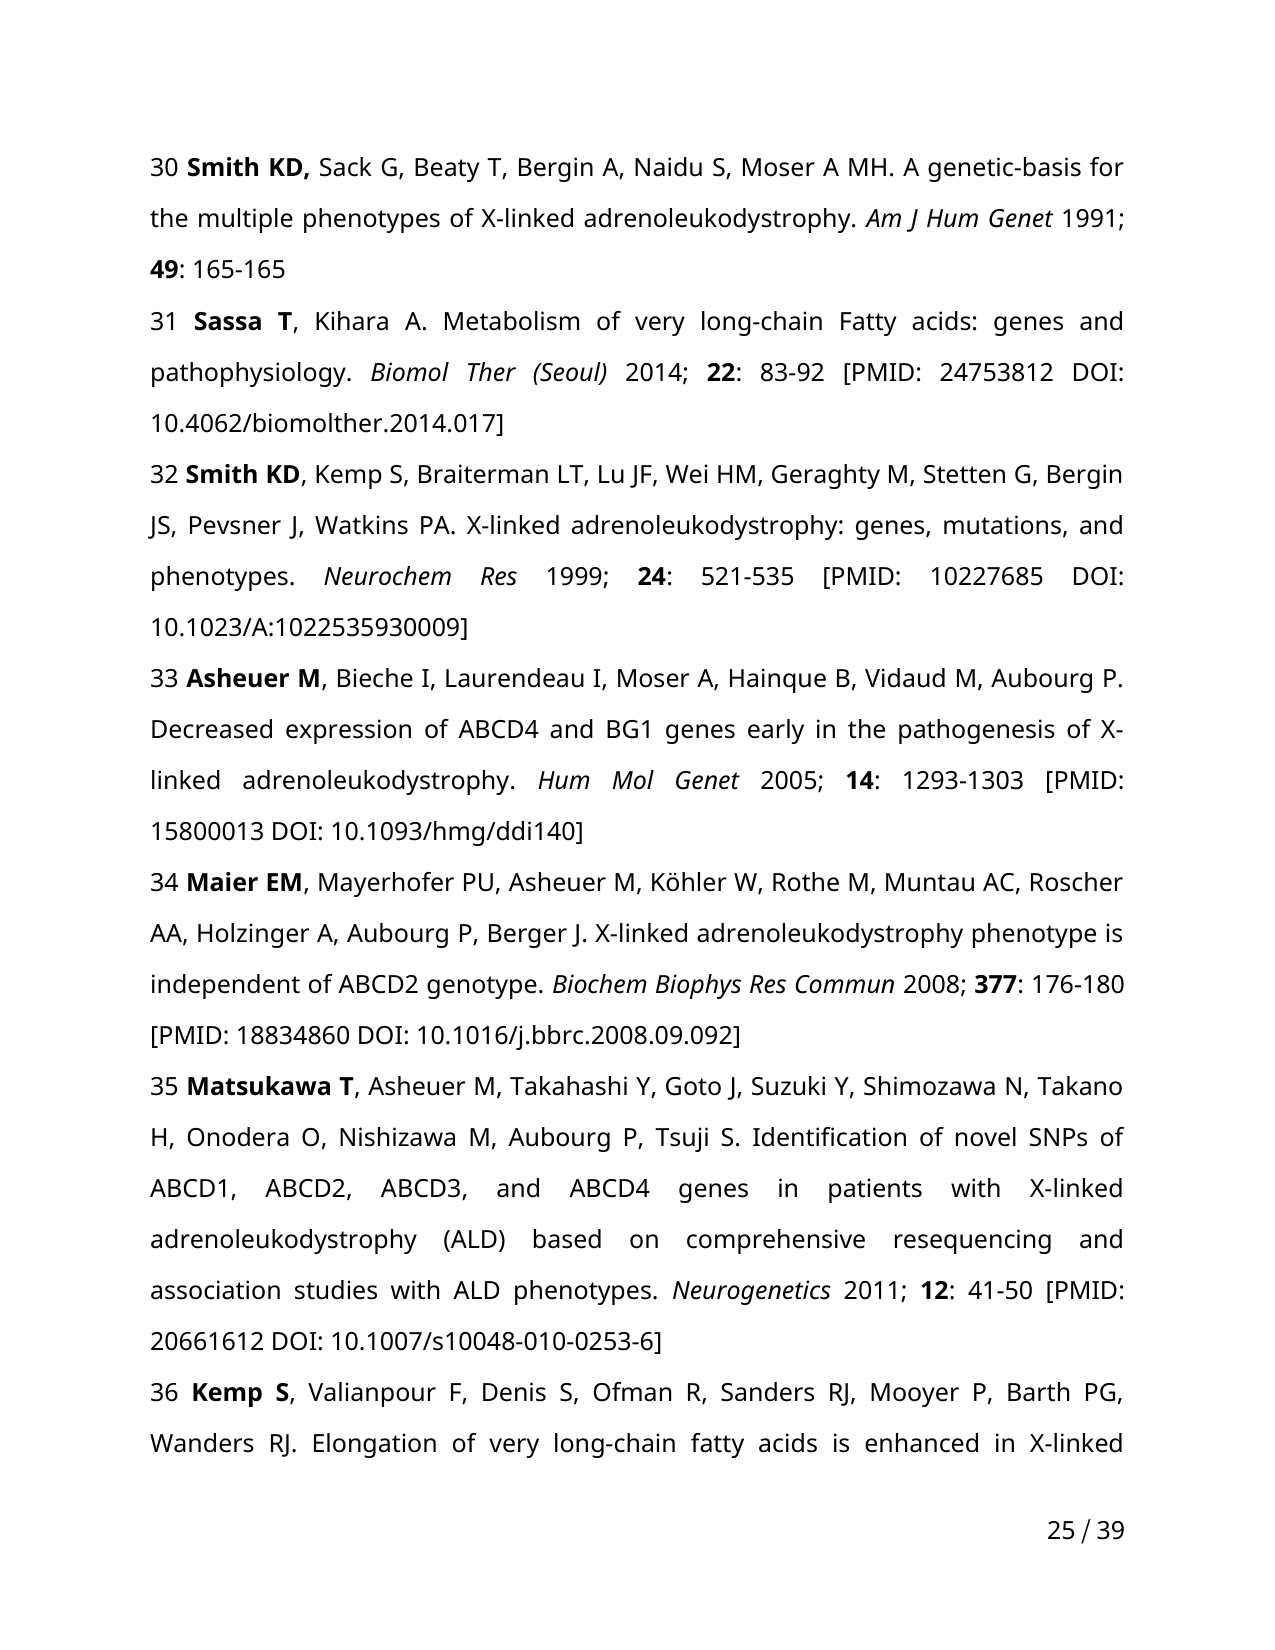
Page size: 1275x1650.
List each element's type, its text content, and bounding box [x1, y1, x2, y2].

text 31 Sassa T, Kihara A. Metabolism of very long-chain Fatty acids: genes and pathophysiology. Biomol Ther (Seoul) 2014; 22: 83-92 [PMID: 24753812 DOI: 10.4062/biomolther.2014.017] [150, 303, 1125, 439]
text 32 Smith KD, Kemp S, Braiterman LT, Lu JF, Wei HM, Geraghty M, Stetten G, Bergin JS, Pevsner J, Watkins PA. X-linked adrenoleukodystrophy: genes, mutations, and phenotypes. Neurochem Res 1999; 24: 521-535 [PMID: 10227685 DOI: 10.1023/A:1022535930009] [150, 456, 1125, 643]
text 35 Matsukawa T, Asheuer M, Takahashi Y, Goto J, Suzuki Y, Shimozawa N, Takano H, Onodera O, Nishizawa M, Aubourg P, Tsuji S. Identification of novel SNPs of ABCD1, ABCD2, ABCD3, and ABCD4 genes in patients with X-linked adrenoleukodystrophy (ALD) based on comprehensive resequencing and association studies with ALD phenotypes. Neurogenetics 2011; 12: 41-50 [PMID: 20661612 DOI: 10.1007/s10048-010-0253-6] [150, 1069, 1125, 1358]
text 30 Smith KD, Sack G, Beaty T, Bergin A, Naidu S, Moser A MH. A genetic-basis for the multiple phenotypes of X-linked adrenoleukodystrophy. Am J Hum Genet 1991; 49: 165-165 [150, 150, 1125, 286]
text 33 Asheuer M, Bieche I, Laurendeau I, Moser A, Hainque B, Vidaud M, Aubourg P. Decreased expression of ABCD4 and BG1 genes early in the pathogenesis of X-linked adrenoleukodystrophy. Hum Mol Genet 2005; 14: 1293-1303 [PMID: 15800013 DOI: 10.1093/hmg/ddi140] [150, 660, 1125, 848]
text 34 Maier EM, Mayerhofer PU, Asheuer M, Köhler W, Rothe M, Muntau AC, Roscher AA, Holzinger A, Aubourg P, Berger J. X-linked adrenoleukodystrophy phenotype is independent of ABCD2 genotype. Biochem Biophys Res Commun 2008; 377: 176-180 [PMID: 18834860 DOI: 10.1016/j.bbrc.2008.09.092] [150, 864, 1125, 1052]
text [150, 1375, 1125, 1460]
